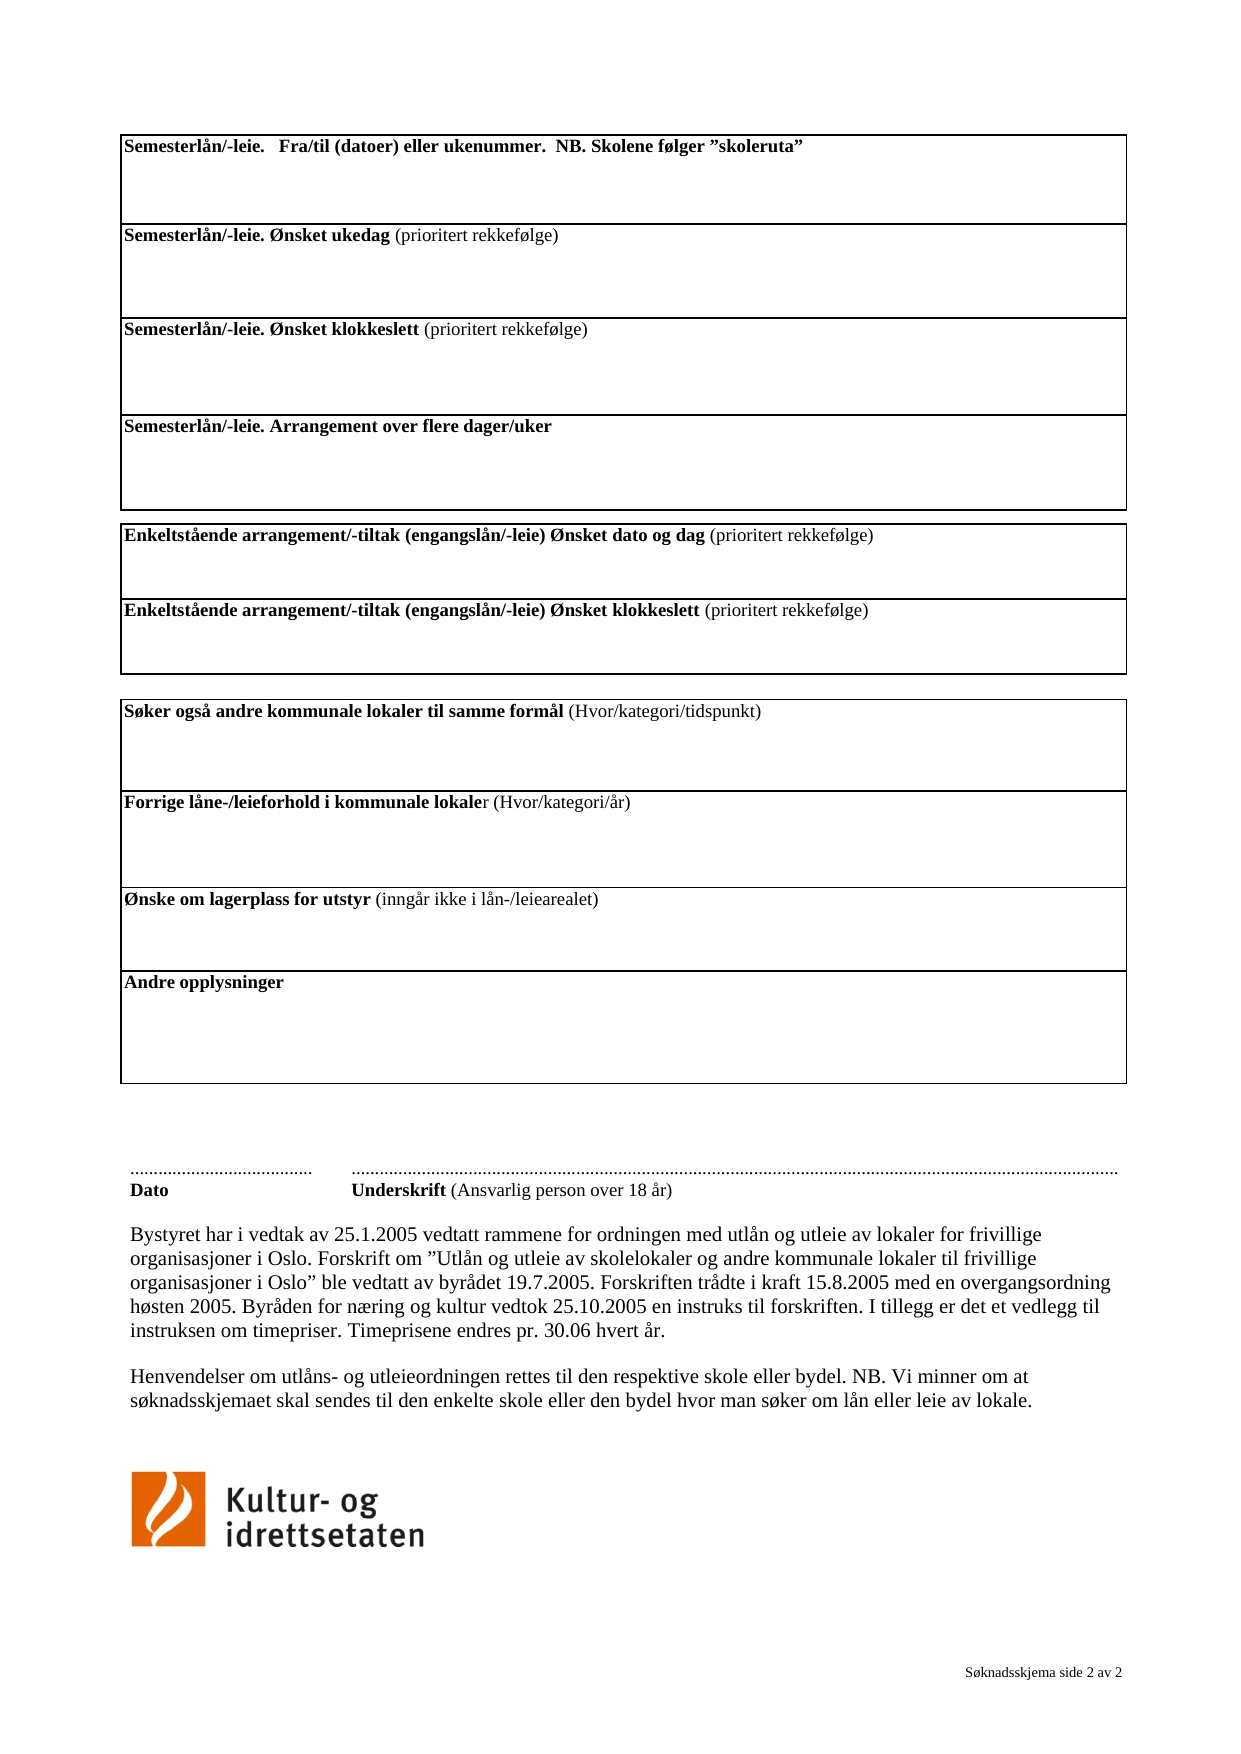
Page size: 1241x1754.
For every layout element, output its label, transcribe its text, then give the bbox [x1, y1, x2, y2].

text Bystyret har i vedtak av 25.1.2005 vedtatt rammene for ordningen med utlån og utleie av lokaler for frivillige organisasjoner i Oslo. Forskrift om ”Utlån og utleie av skolelokaler og andre kommunale lokaler til frivillige organisasjoner i Oslo” ble vedtatt av byrådet 19.7.2005. Forskriften trådte i kraft 15.8.2005 med en overgangsordning høsten 2005. Byråden for næring og kultur vedtok 25.10.2005 en instruks til forskriften. I tillegg er det et vedlegg til instruksen om timepriser. Timeprisene endres pr. 30.06 hvert år. [130, 1222, 1122, 1342]
text Dato Underskrift (Ansvarlig person over 18 år) [130, 1179, 1122, 1200]
text Henvendelser om utlåns- og utleieordningen rettes til den respektive skole eller bydel. NB. Vi minner om at søknadsskjemaet skal sendes til den enkelte skole eller den bydel hvor man søker om lån eller leie av lokale. [130, 1364, 1122, 1412]
picture [129, 1469, 441, 1556]
text ....................................... .................................................................................................................................................................... [130, 1157, 1122, 1179]
